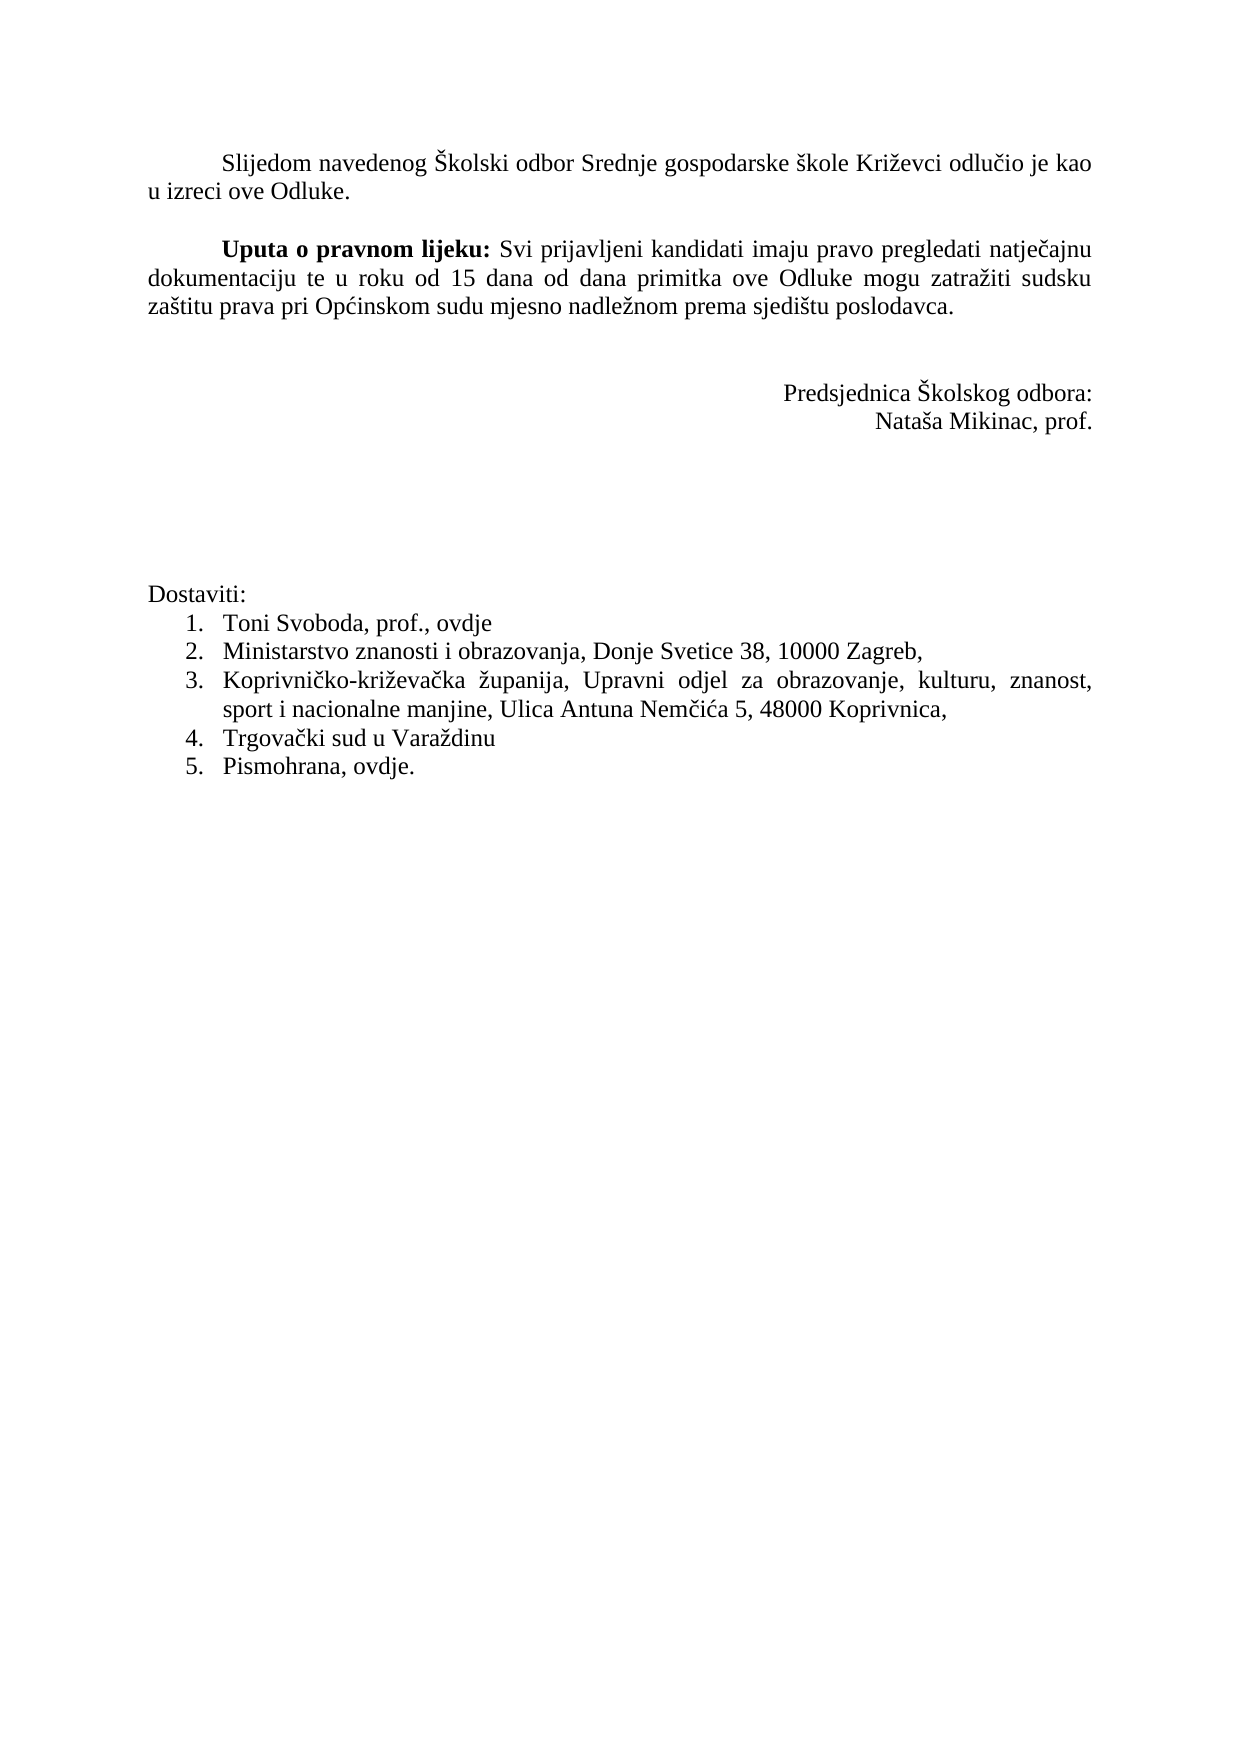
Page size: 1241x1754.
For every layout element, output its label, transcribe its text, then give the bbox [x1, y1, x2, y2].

list Trgovački sud u Varaždinu [185, 723, 1093, 751]
text Slijedom navedenog Školski odbor Srednje gospodarske škole Križevci odlučio je kao u izreci ove Odluke. [148, 148, 1093, 205]
text Dostaviti: [148, 579, 1093, 608]
list Koprivničko-križevačka županija, Upravni odjel za obrazovanje, kulturu, znanost, sport i nacionalne manjine, Ulica Antuna Nemčića 5, 48000 Koprivnica, [185, 665, 1093, 723]
text Nataša Mikinac, prof. [148, 406, 1093, 435]
list Pismohrana, ovdje. [185, 751, 1093, 780]
list Toni Svoboda, prof., ovdje [185, 608, 1093, 636]
text Predsjednica Školskog odbora: [148, 378, 1093, 406]
list Ministarstvo znanosti i obrazovanja, Donje Svetice 38, 10000 Zagreb, [185, 636, 1093, 665]
text Uputa o pravnom lijeku: Svi prijavljeni kandidati imaju pravo pregledati natječajnu dokumentaciju te u roku od 15 dana od dana primitka ove Odluke mogu zatražiti sudsku zaštitu prava pri Općinskom sudu mjesno nadležnom prema sjedištu poslodavca. [148, 234, 1093, 320]
